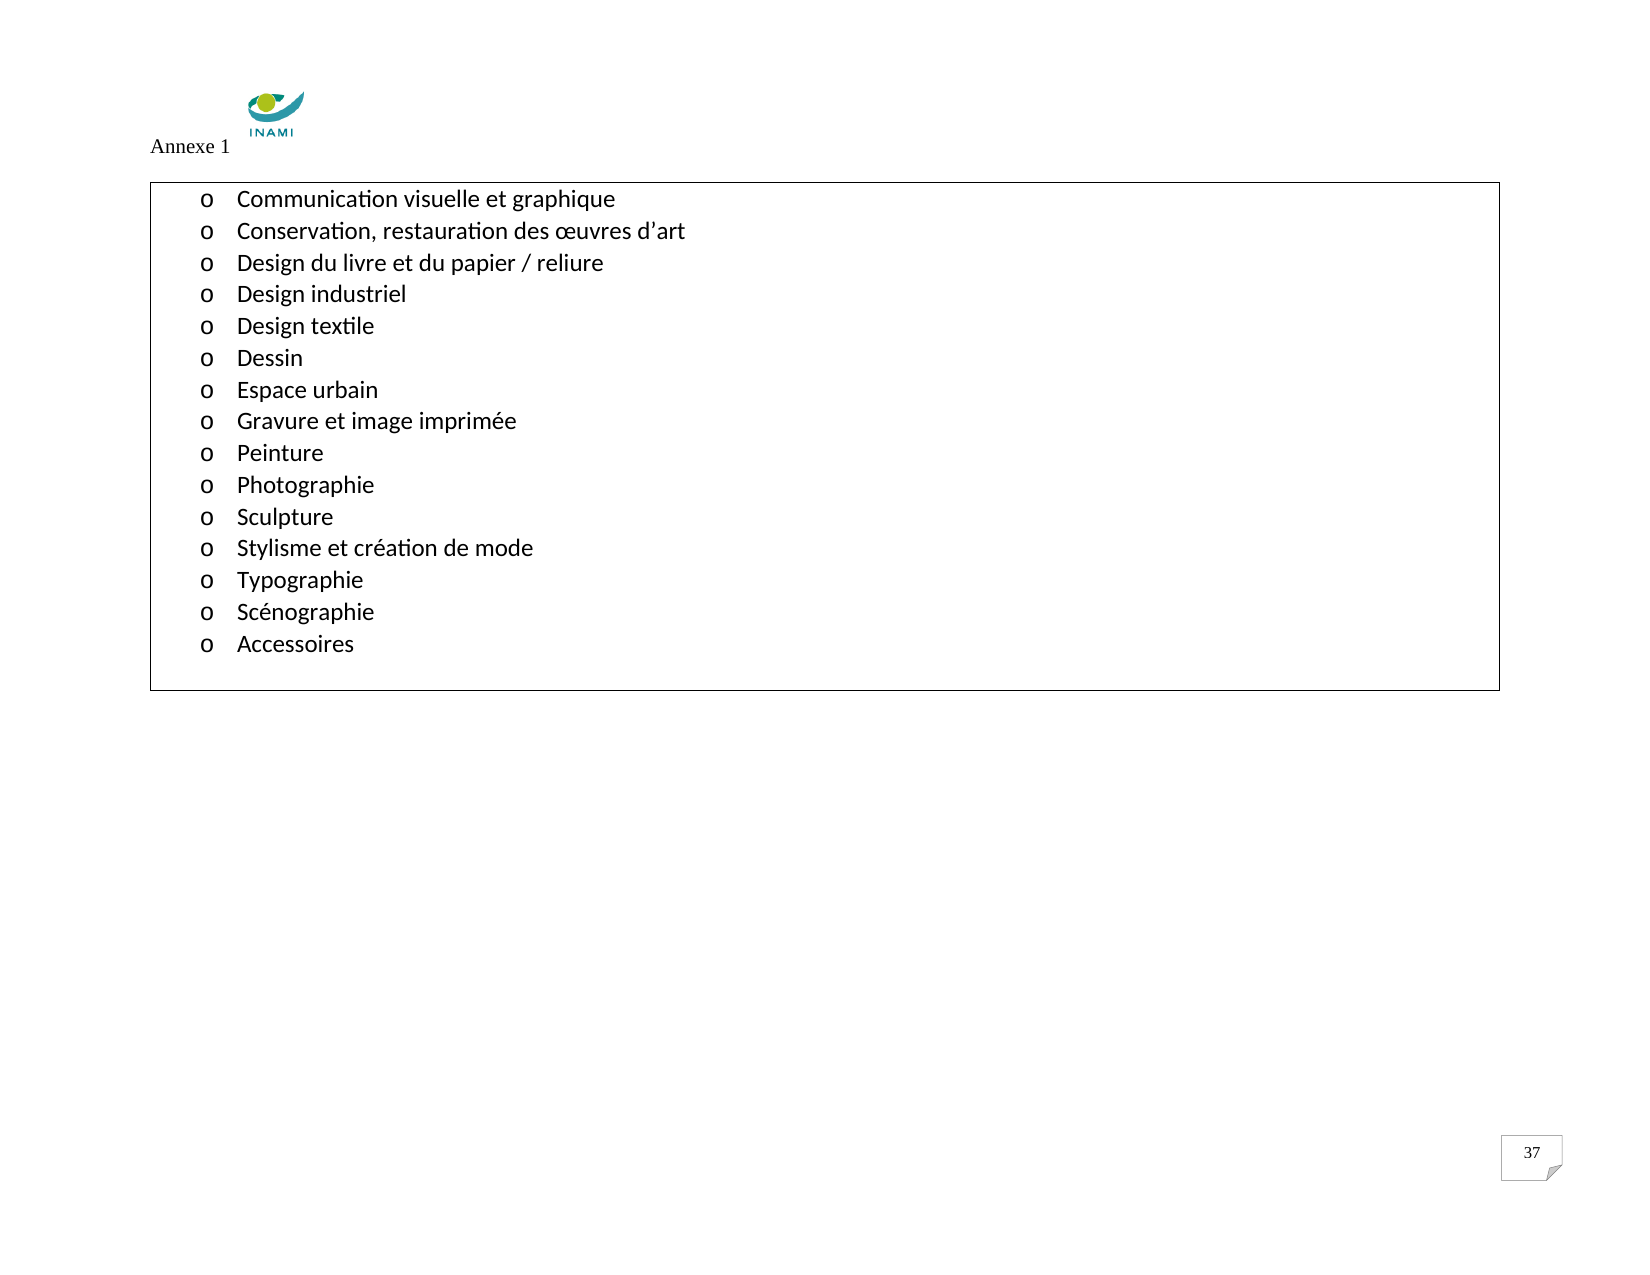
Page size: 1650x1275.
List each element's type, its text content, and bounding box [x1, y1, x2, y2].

picture [230, 73, 320, 154]
